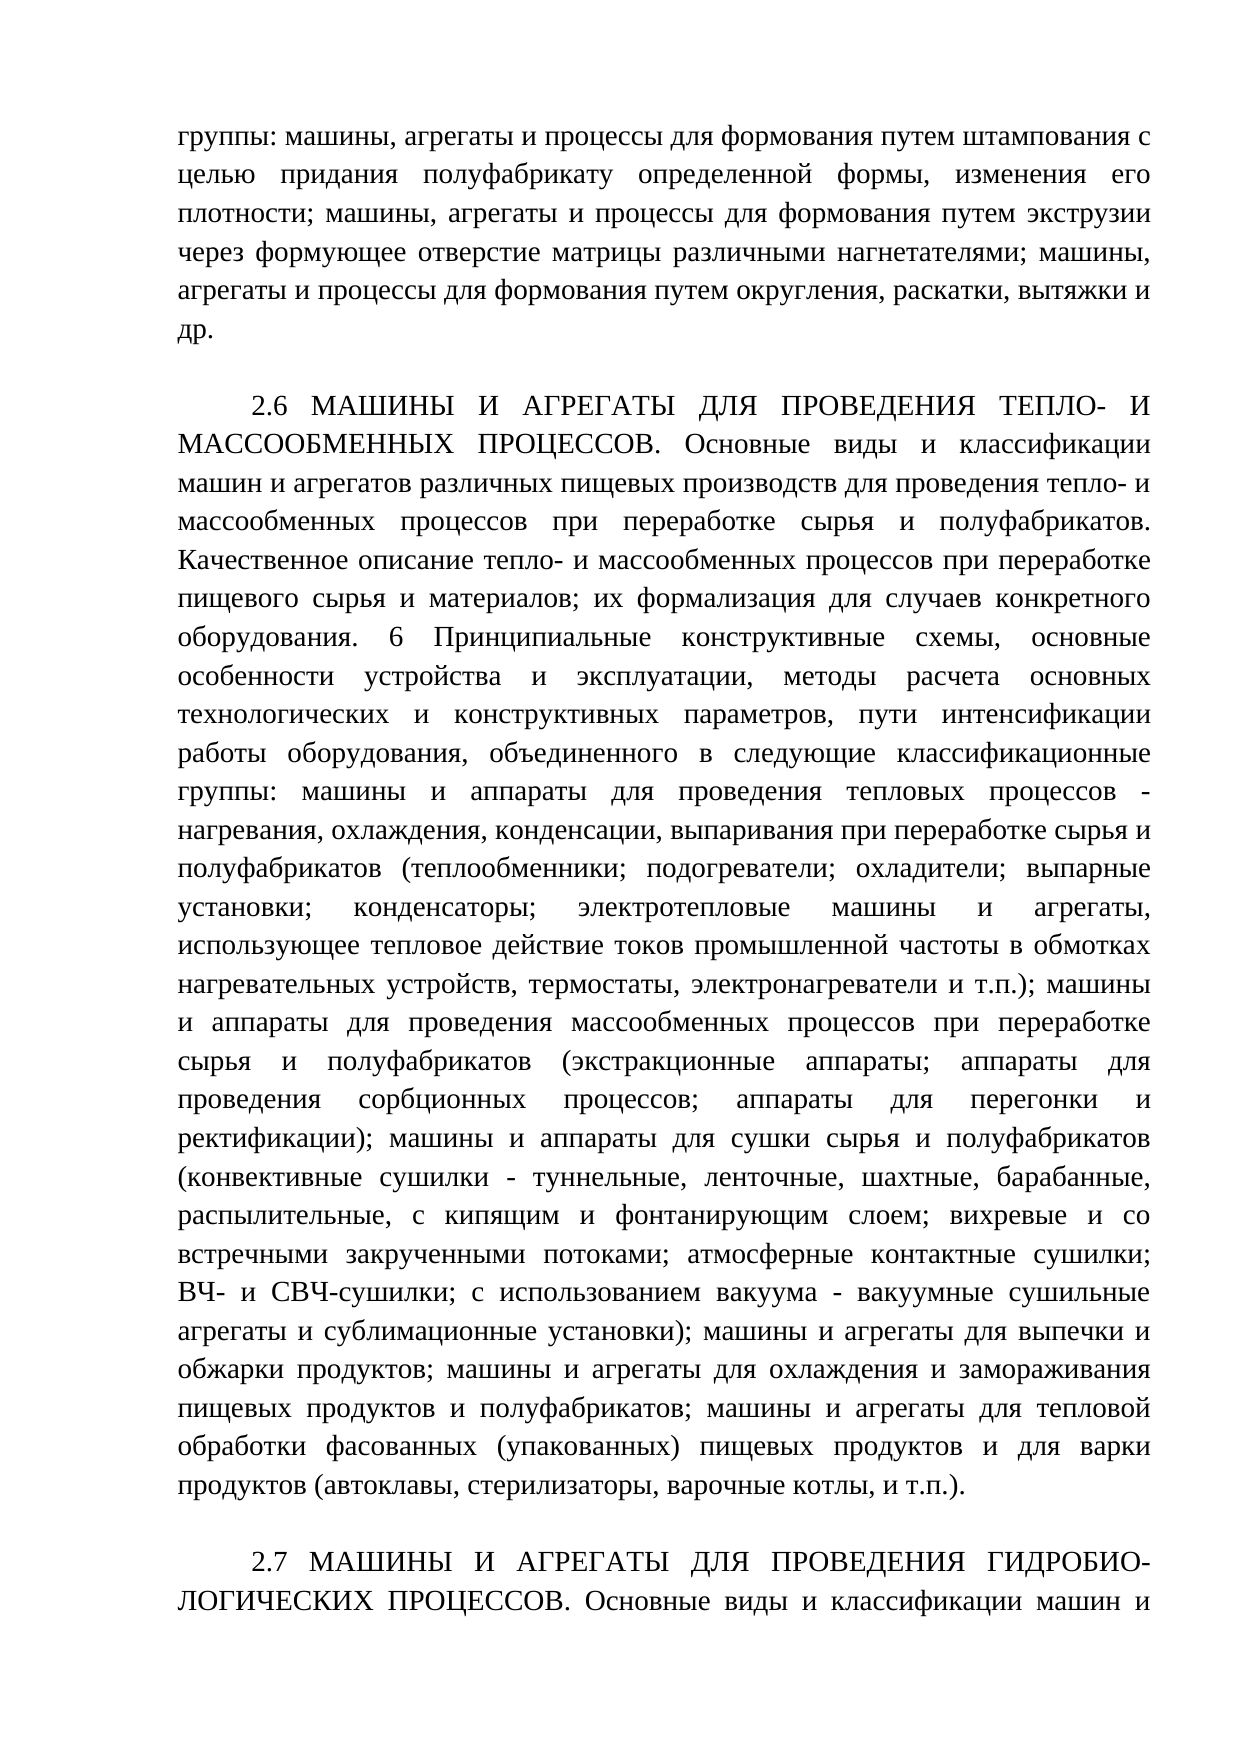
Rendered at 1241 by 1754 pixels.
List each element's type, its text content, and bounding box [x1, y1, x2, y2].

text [177, 118, 1152, 344]
text 2.6 МАШИНЫ И АГРЕГАТЫ ДЛЯ ПРОВЕДЕНИЯ ТЕПЛО- И МАССООБМЕННЫХ ПРОЦЕССОВ. Основные виды и классификации машин и агрегатов различных пищевых производств для проведения тепло- и массообменных процессов при переработке сырья и полуфабрикатов. Качественное описание тепло- и массообменных процессов при переработке пищевого сырья и материалов; их формализация для случаев конкретного оборудования. 6 Принципиальные конструктивные схемы, основные особенности устройства и эксплуатации, методы расчета основных технологических и конструктивных параметров, пути интенсификации работы оборудования, объединенного в следующие классификационные группы: машины и аппараты для проведения тепловых процессов - нагревания, охлаждения, конденсации, выпаривания при переработке сырья и полуфабрикатов (теплообменники; подогреватели; охладители; выпарные установки; конденсаторы; электротепловые машины и агрегаты, использующее тепловое действие токов промышленной частоты в обмотках нагревательных устройств, термостаты, электронагреватели и т.п.); машины и аппараты для проведения массообменных процессов при переработке сырья и полуфабрикатов (экстракционные аппараты; аппараты для проведения сорбционных процессов; аппараты для перегонки и ректификации); машины и аппараты для сушки сырья и полуфабрикатов (конвективные сушилки - туннельные, ленточные, шахтные, барабанные, распылительные, с кипящим и фонтанирующим слоем; вихревые и со встречными закрученными потоками; атмосферные контактные сушилки; ВЧ- и СВЧ-сушилки; с использованием вакуума - вакуумные сушильные агрегаты и сублимационные установки); машины и агрегаты для выпечки и обжарки продуктов; машины и агрегаты для охлаждения и замораживания пищевых продуктов и полуфабрикатов; машины и агрегаты для тепловой обработки фасованных (упакованных) пищевых продуктов и для варки продуктов (автоклавы, стерилизаторы, варочные котлы, и т.п.). [177, 388, 1152, 1501]
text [177, 1544, 1152, 1616]
